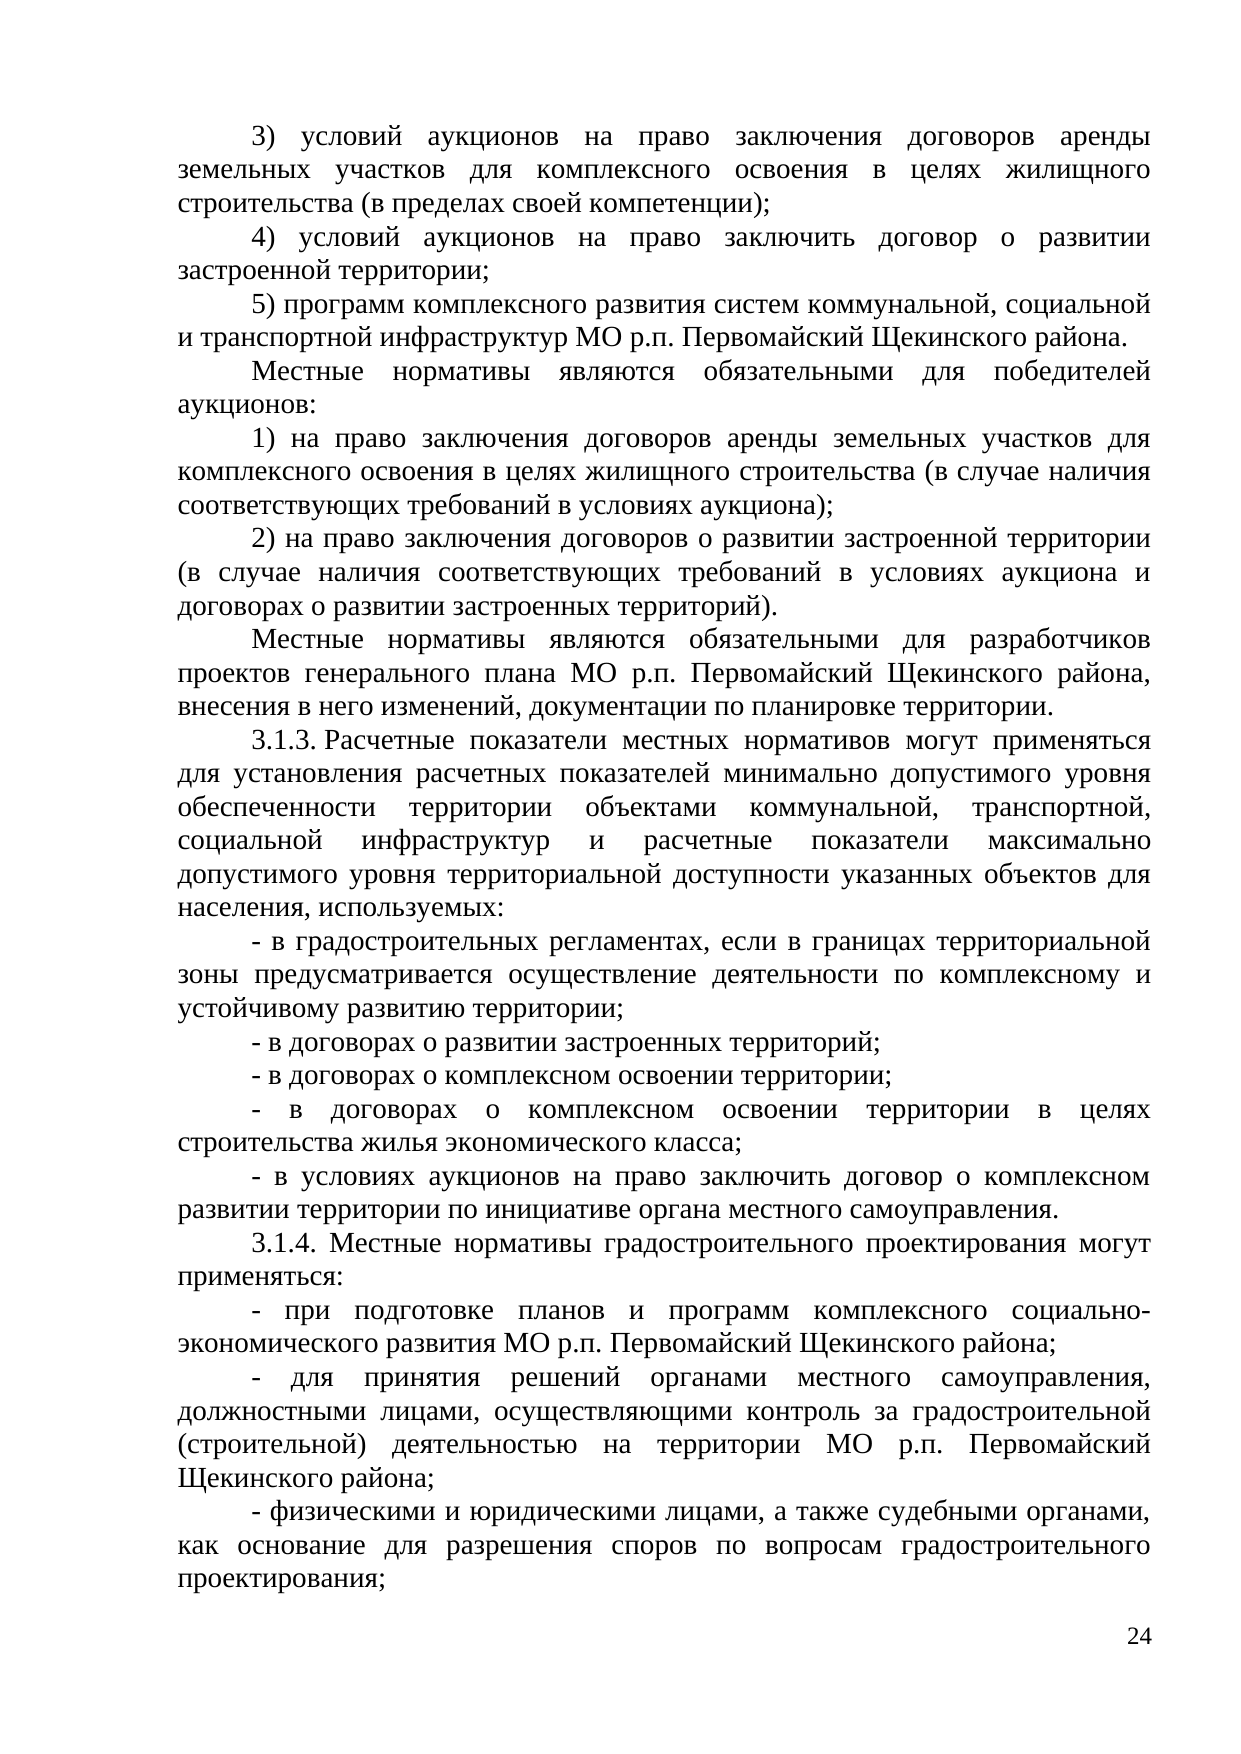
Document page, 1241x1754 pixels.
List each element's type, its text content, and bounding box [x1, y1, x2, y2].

text - физическими и юридическими лицами, а также судебными органами, как основание для разрешения споров по вопросам градостроительного проектирования; [177, 1493, 1152, 1594]
text 3.1.4. Местные нормативы градостроительного проектирования могут применяться: [177, 1225, 1152, 1292]
text 5) программ комплексного развития систем коммунальной, социальной и транспортной инфраструктур МО р.п. Первомайский Щекинского района. [177, 286, 1152, 353]
text - в договорах о комплексном освоении территории; [177, 1057, 1152, 1091]
text - для принятия решений органами местного самоуправления, должностными лицами, осуществляющими контроль за градостроительной (строительной) деятельностью на территории МО р.п. Первомайский Щекинского района; [177, 1359, 1152, 1493]
text 3.1.3. Расчетные показатели местных нормативов могут применяться для установления расчетных показателей минимально допустимого уровня обеспеченности территории объектами коммунальной, транспортной, социальной инфраструктур и расчетные показатели максимально допустимого уровня территориальной доступности указанных объектов для населения, используемых: [177, 722, 1152, 923]
text - в договорах о развитии застроенных территорий; [177, 1024, 1152, 1057]
text 2) на право заключения договоров о развитии застроенной территории (в случае наличия соответствующих требований в условиях аукциона и договорах о развитии застроенных территорий). [177, 521, 1152, 621]
text Местные нормативы являются обязательными для победителей аукционов: [177, 353, 1152, 420]
text - в договорах о комплексном освоении территории в целях строительства жилья экономического класса; [177, 1091, 1152, 1158]
text - в градостроительных регламентах, если в границах территориальной зоны предусматривается осуществление деятельности по комплексному и устойчивому развитию территории; [177, 923, 1152, 1024]
text - в условиях аукционов на право заключить договор о комплексном развитии территории по инициативе органа местного самоуправления. [177, 1158, 1152, 1225]
text 1) на право заключения договоров аренды земельных участков для комплексного освоения в целях жилищного строительства (в случае наличия соответствующих требований в условиях аукциона); [177, 420, 1152, 521]
text Местные нормативы являются обязательными для разработчиков проектов генерального плана МО р.п. Первомайский Щекинского района, внесения в него изменений, документации по планировке территории. [177, 621, 1152, 722]
text - при подготовке планов и программ комплексного социально-экономического развития МО р.п. Первомайский Щекинского района; [177, 1292, 1152, 1359]
text 3) условий аукционов на право заключения договоров аренды земельных участков для комплексного освоения в целях жилищного строительства (в пределах своей компетенции); [177, 118, 1152, 219]
text 4) условий аукционов на право заключить договор о развитии застроенной территории; [177, 219, 1152, 286]
